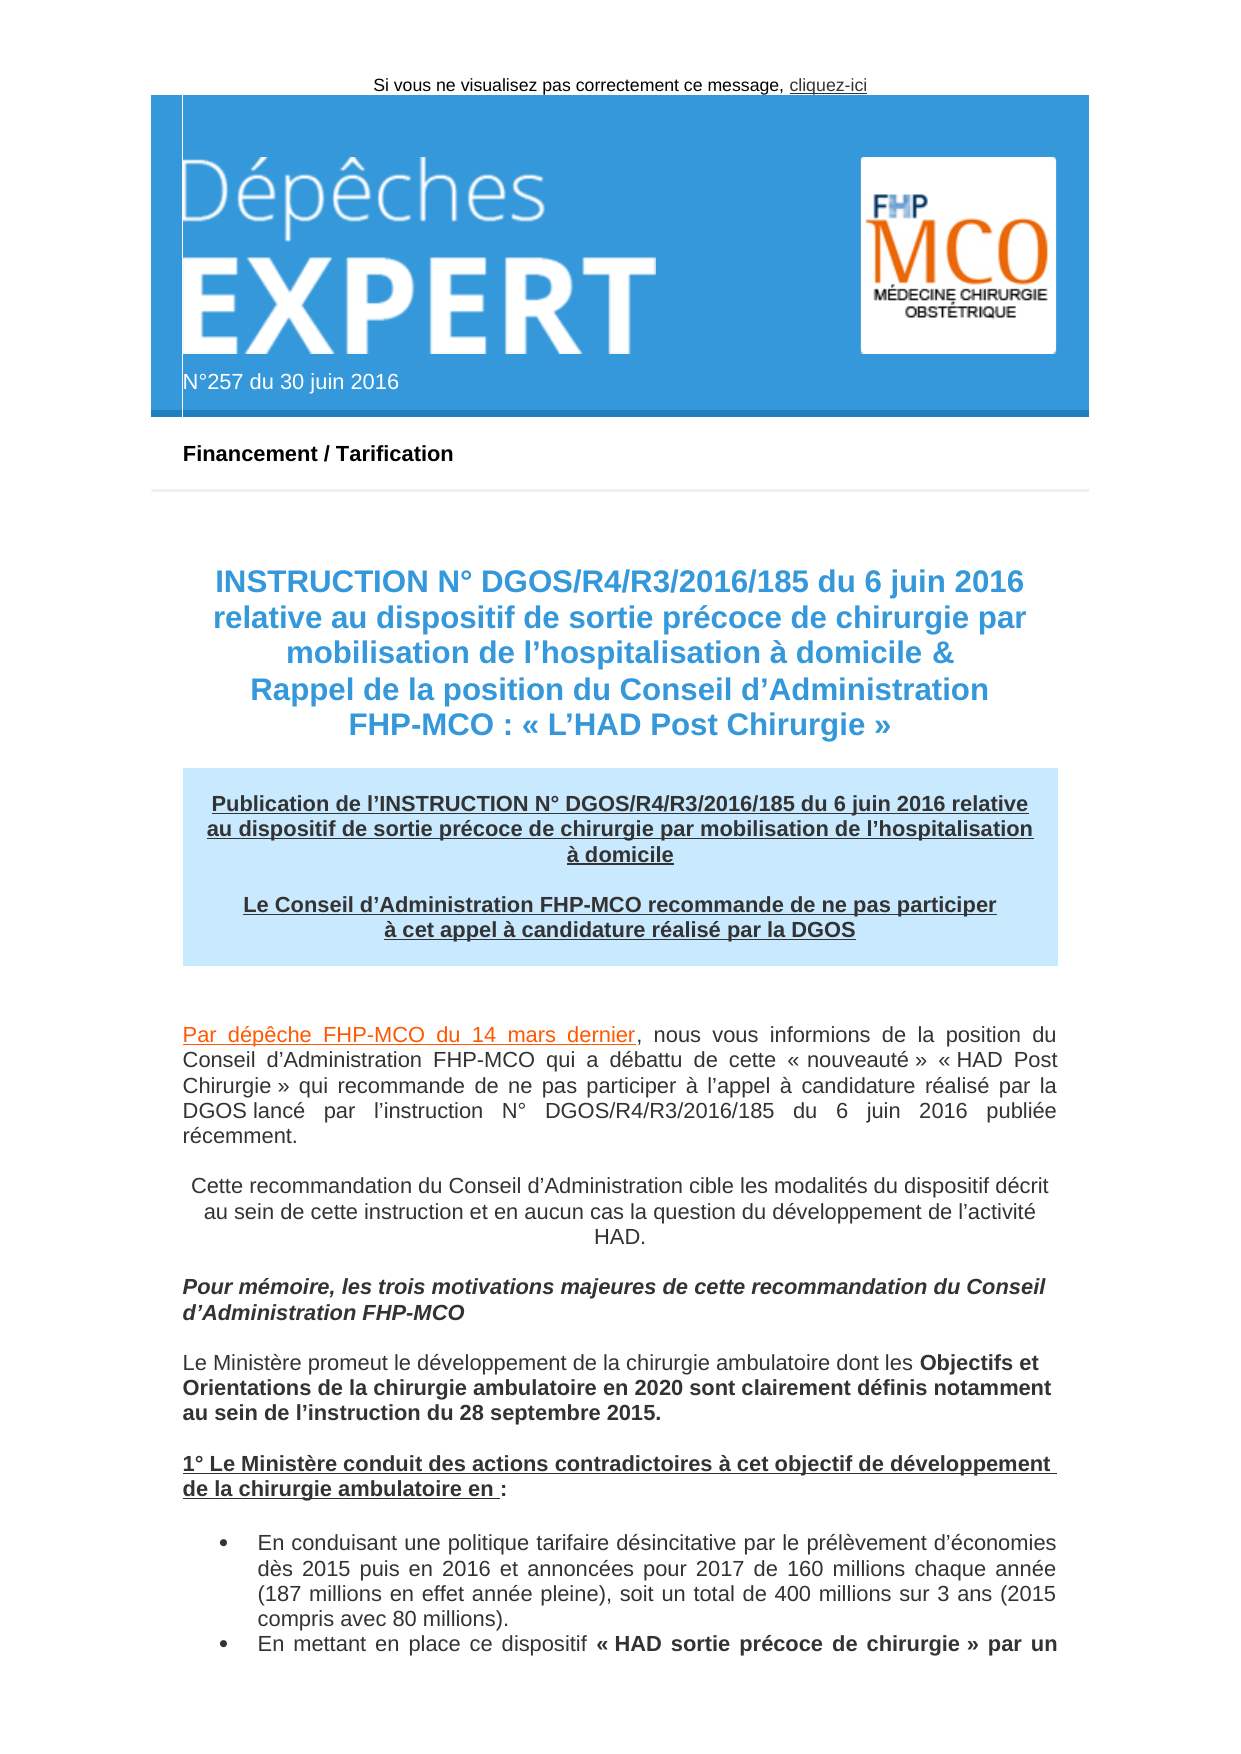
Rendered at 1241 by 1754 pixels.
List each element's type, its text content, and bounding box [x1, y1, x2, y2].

picture [182, 157, 656, 354]
picture [860, 157, 1057, 354]
